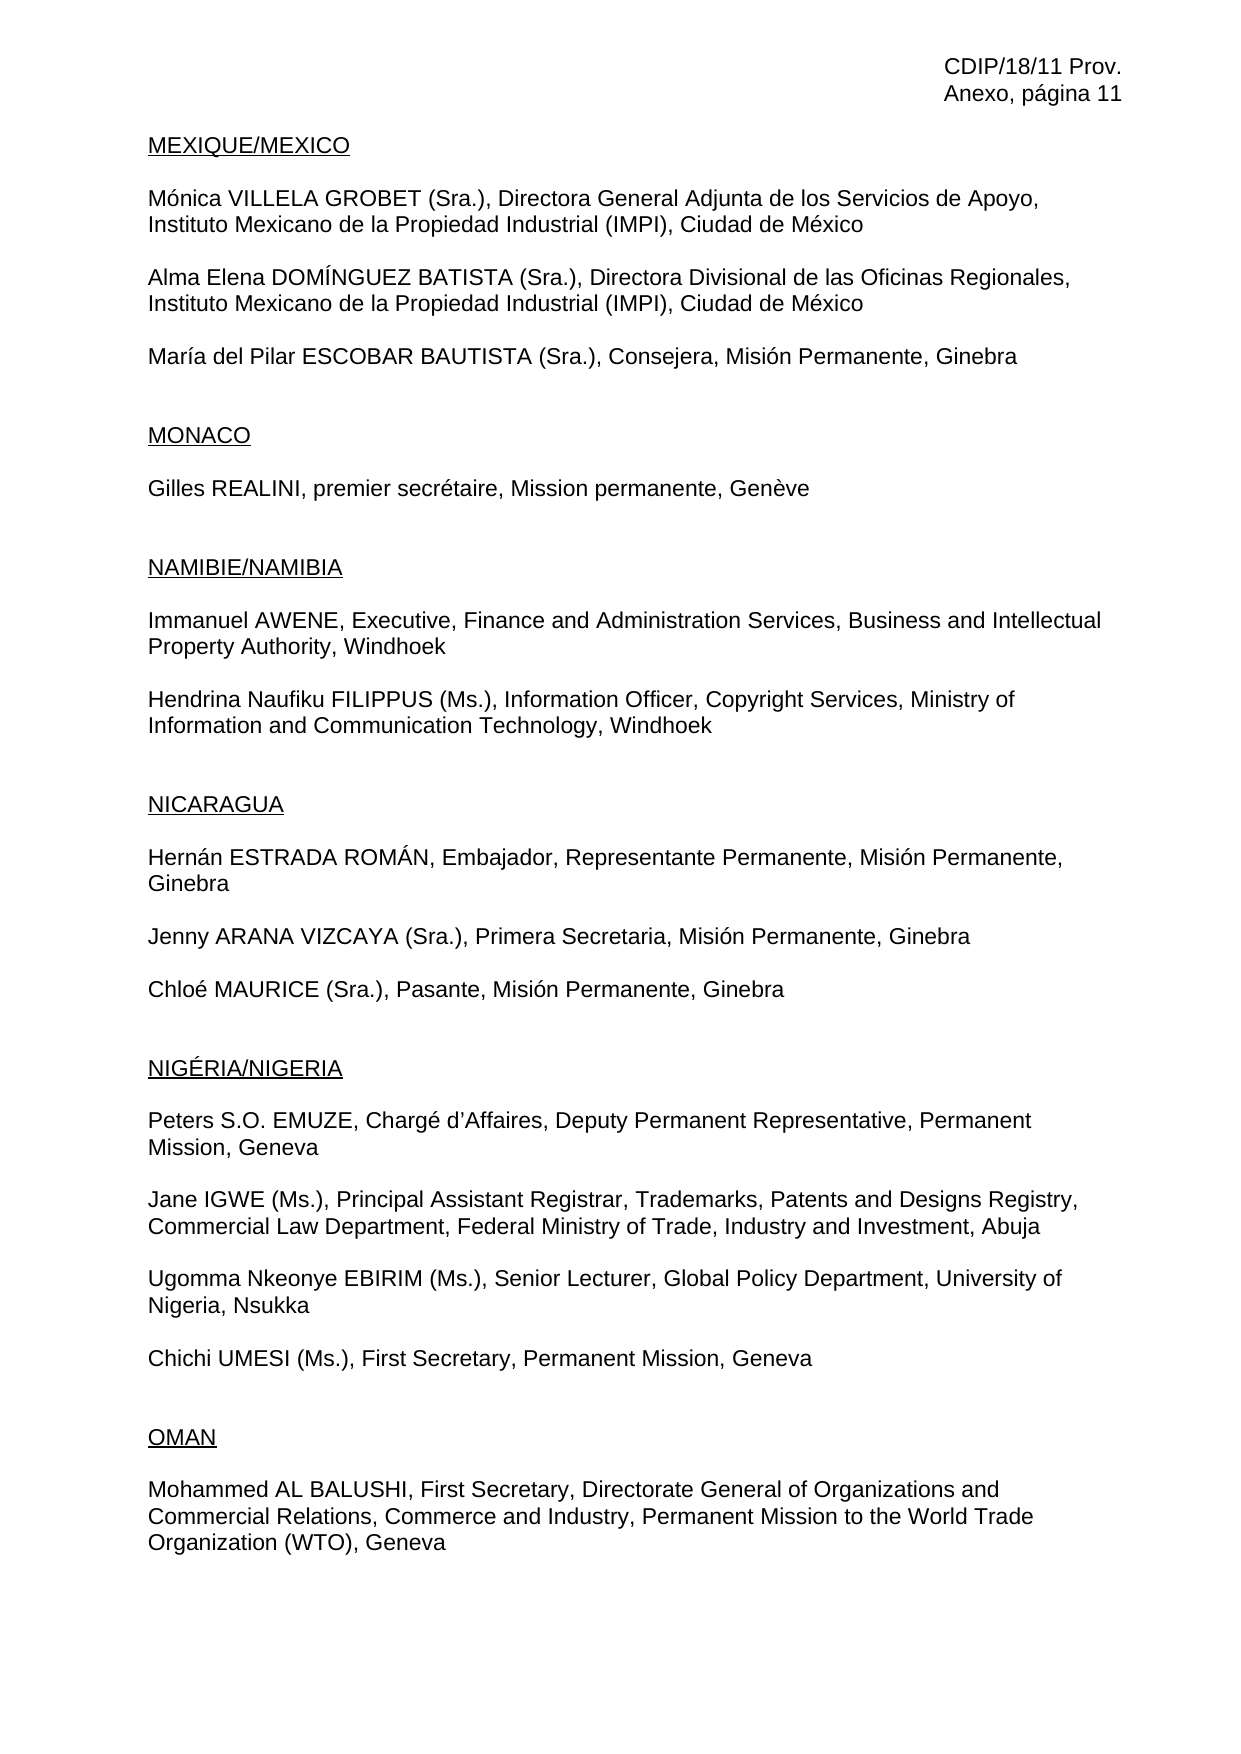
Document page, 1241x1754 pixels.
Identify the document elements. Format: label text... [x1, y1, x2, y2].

text NICARAGUA [148, 791, 1122, 817]
text Gilles REALINI, premier secrétaire, Mission permanente, Genève [148, 475, 1122, 501]
text Immanuel AWENE, Executive, Finance and Administration Services, Business and Intellectual Property Authority, Windhoek [148, 607, 1122, 659]
text MEXIQUE/MEXICO [148, 132, 1122, 158]
text NIGÉRIA/NIGERIA [148, 1054, 1122, 1081]
text MONACO [148, 422, 1122, 448]
text Mohammed AL BALUSHI, First Secretary, Directorate General of Organizations and Commercial Relations, Commerce and Industry, Permanent Mission to the World Trade Organization (WTO), Geneva [148, 1476, 1122, 1555]
text Ugomma Nkeonye EBIRIM (Ms.), Senior Lecturer, Global Policy Department, University of Nigeria, Nsukka [148, 1265, 1122, 1318]
text Alma Elena DOMÍNGUEZ BATISTA (Sra.), Directora Divisional de las Oficinas Regionales, Instituto Mexicano de la Propiedad Industrial (IMPI), Ciudad de México [148, 264, 1122, 317]
text Hernán ESTRADA ROMÁN, Embajador, Representante Permanente, Misión Permanente, Ginebra [148, 844, 1122, 896]
text María del Pilar ESCOBAR BAUTISTA (Sra.), Consejera, Misión Permanente, Ginebra [148, 343, 1122, 369]
text Peters S.O. EMUZE, Chargé d’Affaires, Deputy Permanent Representative, Permanent Mission, Geneva [148, 1107, 1122, 1160]
text Chichi UMESI (Ms.), First Secretary, Permanent Mission, Geneva [148, 1344, 1122, 1371]
text Chloé MAURICE (Sra.), Pasante, Misión Permanente, Ginebra [148, 976, 1122, 1002]
text Jane IGWE (Ms.), Principal Assistant Registrar, Trademarks, Patents and Designs Registry, Commercial Law Department, Federal Ministry of Trade, Industry and Investment, Abuja [148, 1186, 1122, 1239]
text Mónica VILLELA GROBET (Sra.), Directora General Adjunta de los Servicios de Apoyo, Instituto Mexicano de la Propiedad Industrial (IMPI), Ciudad de México [148, 185, 1122, 238]
text Jenny ARANA VIZCAYA (Sra.), Primera Secretaria, Misión Permanente, Ginebra [148, 923, 1122, 949]
text NAMIBIE/NAMIBIA [148, 554, 1122, 580]
text Hendrina Naufiku FILIPPUS (Ms.), Information Officer, Copyright Services, Ministry of Information and Communication Technology, Windhoek [148, 686, 1122, 738]
text OMAN [148, 1423, 1122, 1450]
